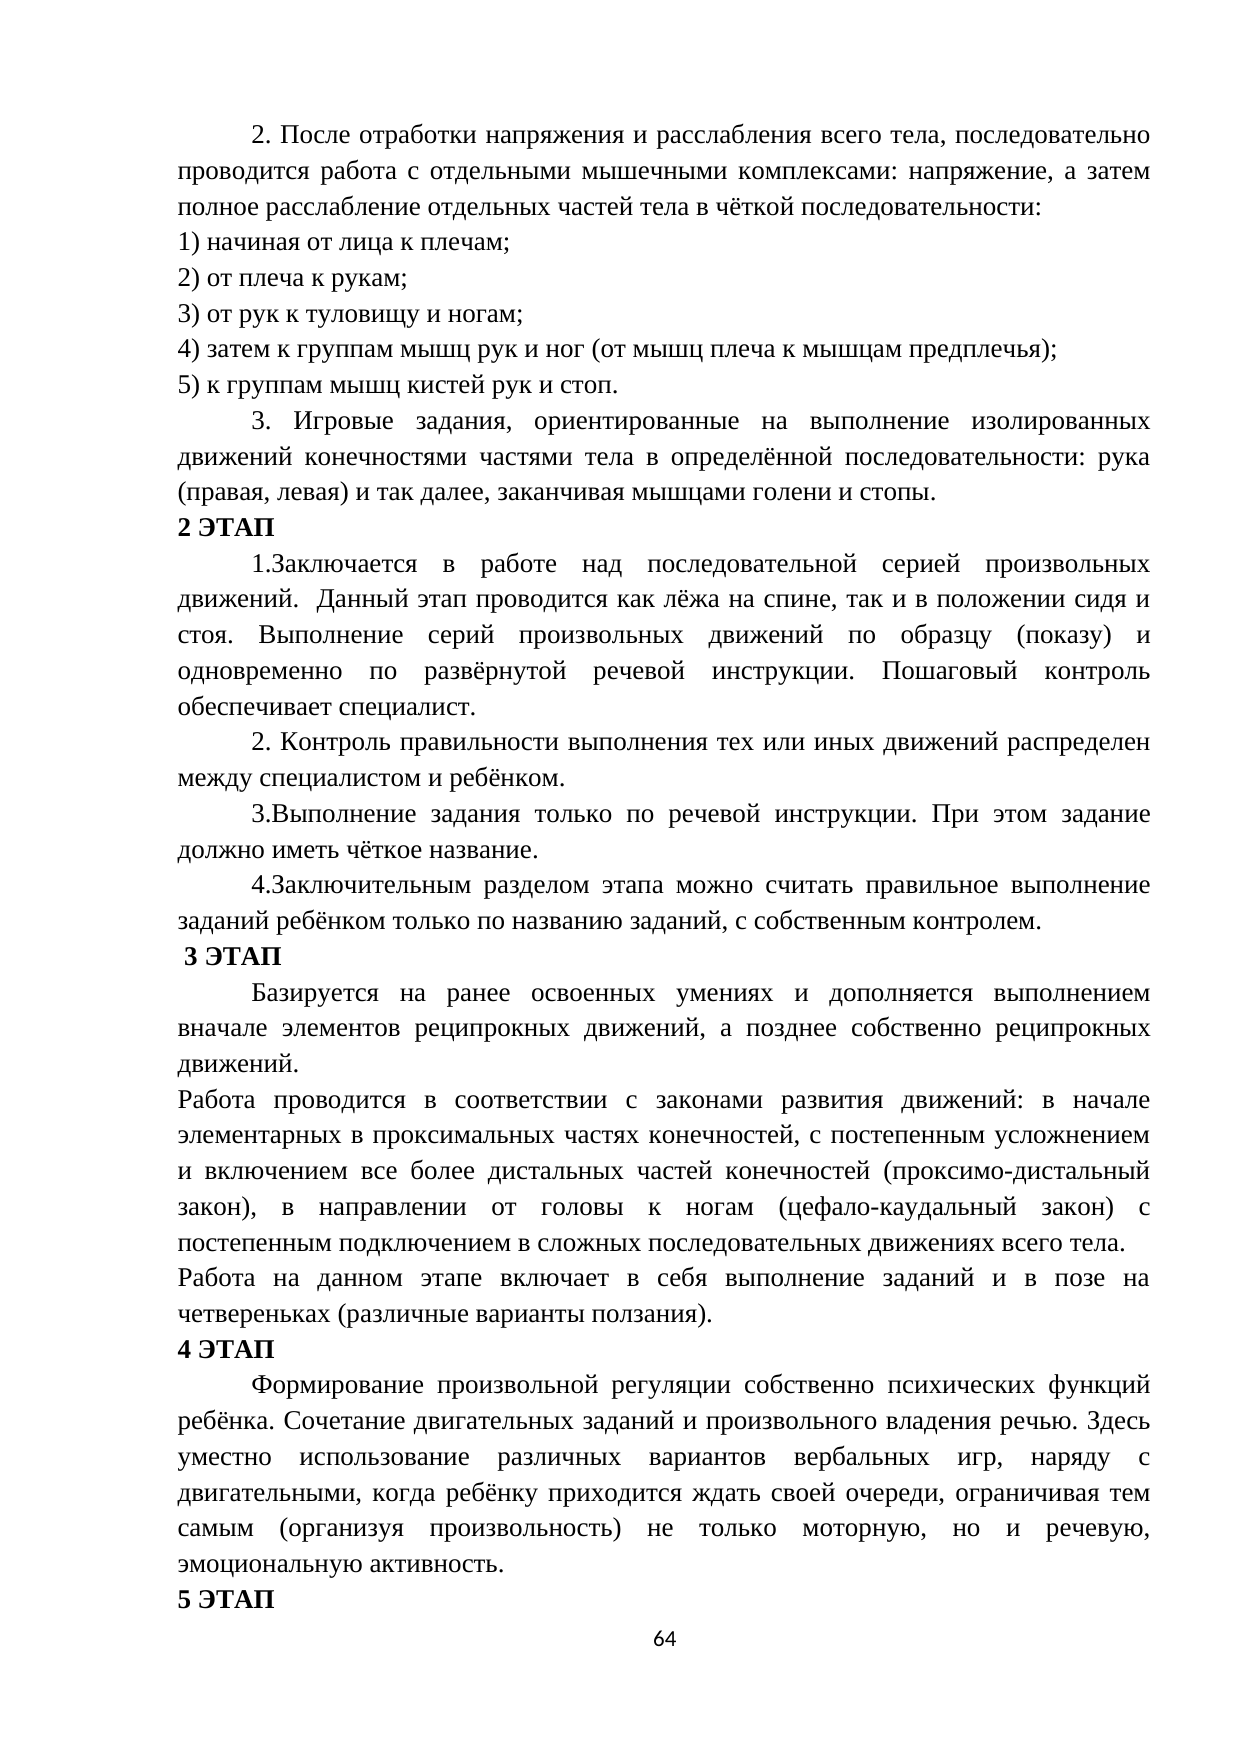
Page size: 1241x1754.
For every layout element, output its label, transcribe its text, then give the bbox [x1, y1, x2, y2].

text 3. Игровые задания, ориентированные на выполнение изолированных движений конечностями частями тела в определённой последовательности: рука (правая, левая) и так далее, заканчивая мышцами голени и стопы. [177, 404, 1152, 507]
text 2) от плеча к рукам; [177, 261, 1152, 292]
text 4 ЭТАП [177, 1333, 1152, 1364]
text 1.Заключается в работе над последовательной серией произвольных движений. Данный этап проводится как лёжа на спине, так и в положении сидя и стоя. Выполнение серий произвольных движений по образцу (показу) и одновременно по развёрнутой речевой инструкции. Пошаговый контроль обеспечивает специалист. [177, 547, 1152, 721]
text 1) начиная от лица к плечам; [177, 225, 1152, 256]
text 2. После отработки напряжения и расслабления всего тела, последовательно проводится работа с отдельными мышечными комплексами: напряжение, а затем полное расслабление отдельных частей тела в чёткой последовательности: [177, 118, 1152, 221]
text 3 ЭТАП [177, 940, 1152, 971]
text 3.Выполнение задания только по речевой инструкции. При этом задание должно иметь чёткое название. [177, 797, 1152, 864]
text 3) от рук к туловищу и ногам; [177, 297, 1152, 328]
text Базируется на ранее освоенных умениях и дополняется выполнением вначале элементов реципрокных движений, а позднее собственно реципрокных движений. [177, 976, 1152, 1078]
text 4) затем к группам мышц рук и ног (от мышц плеча к мышцам предплечья); [177, 332, 1152, 364]
text 4.Заключительным разделом этапа можно считать правильное выполнение заданий ребёнком только по названию заданий, с собственным контролем. [177, 868, 1152, 935]
text 2. Контроль правильности выполнения тех или иных движений распределен между специалистом и ребёнком. [177, 726, 1152, 792]
text 2 ЭТАП [177, 511, 1152, 542]
text Работа проводится в соответствии с законами развития движений: в начале элементарных в проксимальных частях конечностей, с постепенным усложнением и включением все более дистальных частей конечностей (проксимо-дистальный закон), в направлении от головы к ногам (цефало-каудальный закон) с постепенным подключением в сложных последовательных движениях всего тела. [177, 1083, 1152, 1257]
text Работа на данном этапе включает в себя выполнение заданий и в позе на четвереньках (различные варианты ползания). [177, 1261, 1152, 1328]
text 5 ЭТАП [177, 1583, 1152, 1614]
text Формирование произвольной регуляции собственно психических функций ребёнка. Сочетание двигательных заданий и произвольного владения речью. Здесь уместно использование различных вариантов вербальных игр, наряду с двигательными, когда ребёнку приходится ждать своей очереди, ограничивая тем самым (организуя произвольность) не только моторную, но и речевую, эмоциональную активность. [177, 1369, 1152, 1578]
text 5) к группам мышц кистей рук и стоп. [177, 368, 1152, 399]
